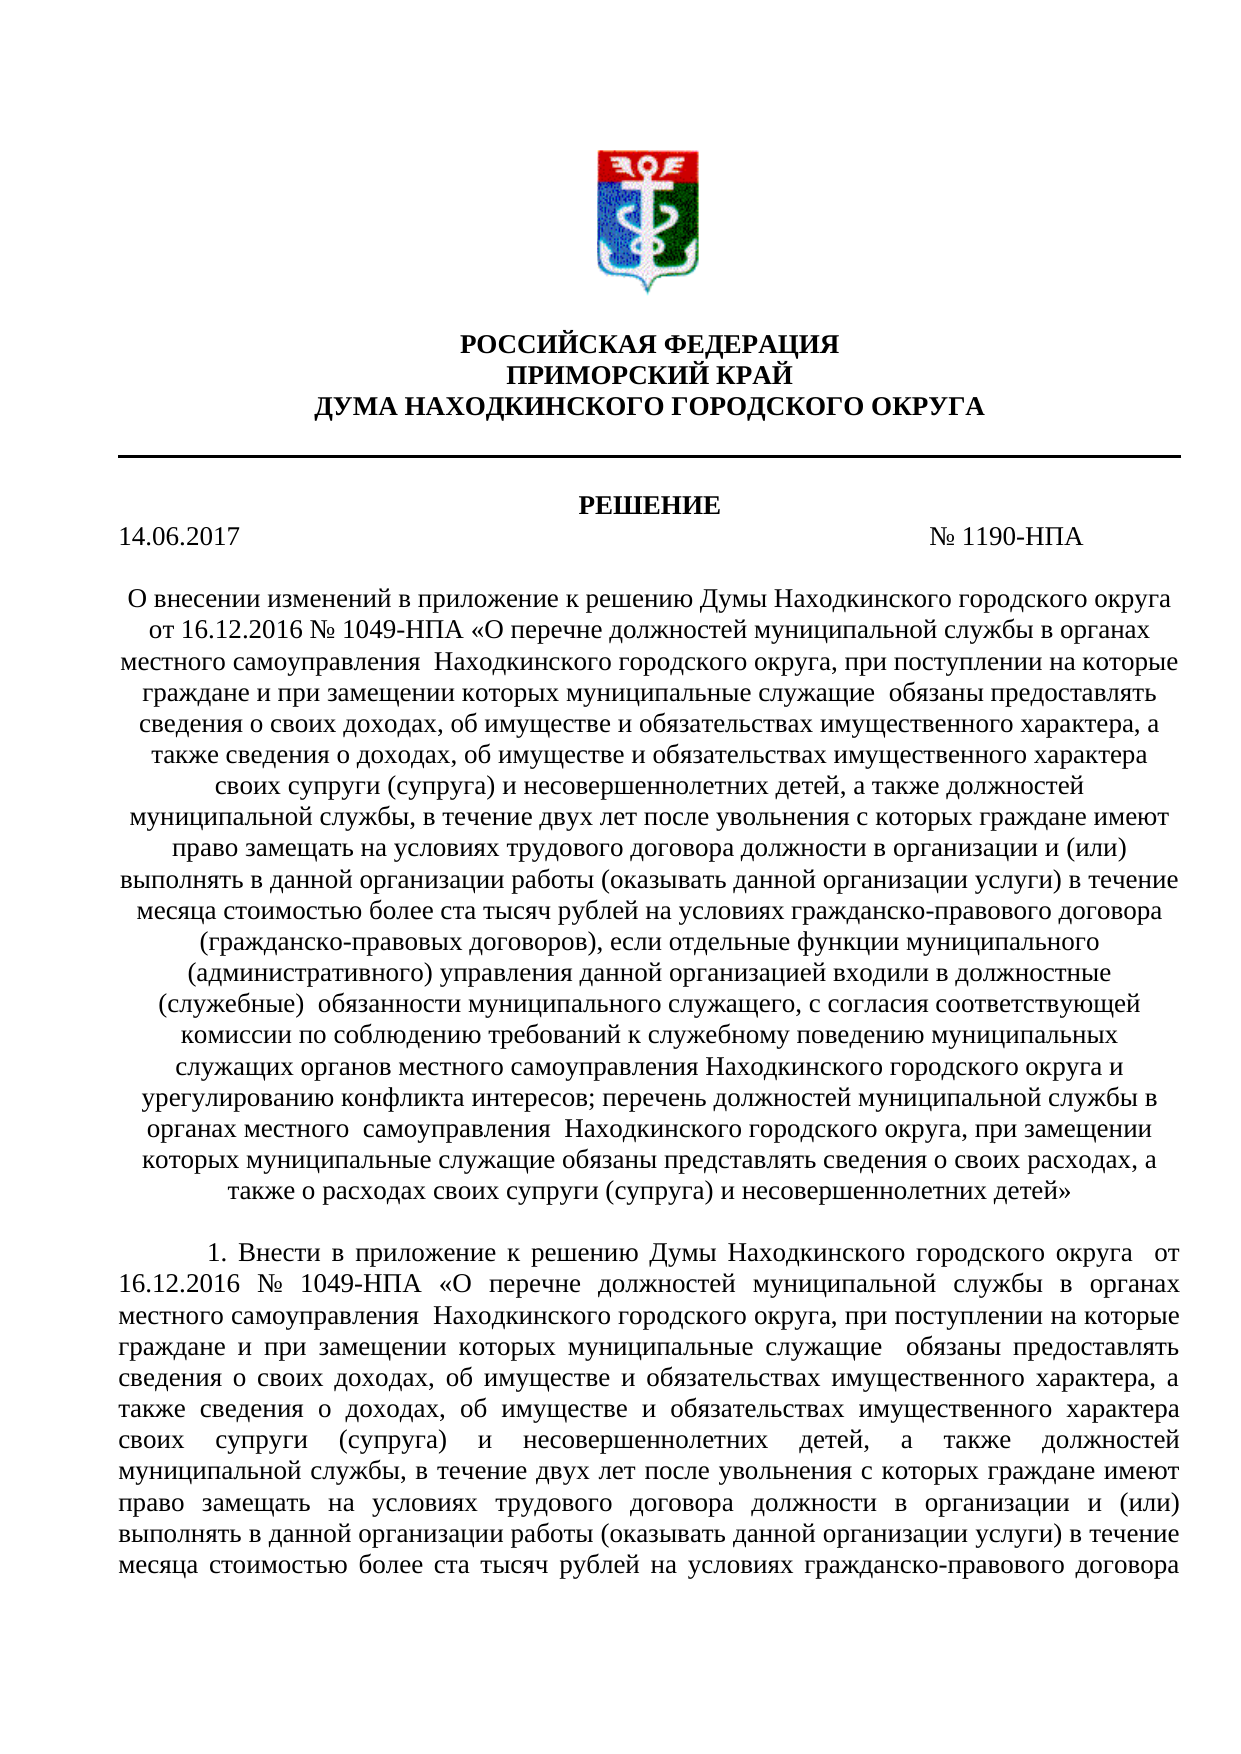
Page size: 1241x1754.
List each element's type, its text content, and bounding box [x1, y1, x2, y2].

text О внесении изменений в приложение к решению Думы Находкинского городского округа от 16.12.2016 № 1049-НПА «О перечне должностей муниципальной службы в органах местного самоуправления Находкинского городского округа, при поступлении на которые граждане и при замещении которых муниципальные служащие обязаны предоставлять сведения о своих доходах, об имуществе и обязательствах имущественного характера, а также сведения о доходах, об имуществе и обязательствах имущественного характера своих супруги (супруга) и несовершеннолетних детей, а также должностей муниципальной службы, в течение двух лет после увольнения с которых граждане имеют право замещать на условиях трудового договора должности в организации и (или) выполнять в данной организации работы (оказывать данной организации услуги) в течение месяца стоимостью более ста тысяч рублей на условиях гражданско-правового договора (гражданско-правовых договоров), если отдельные функции муниципального (административного) управления данной организацией входили в должностные (служебные) обязанности муниципального служащего, с согласия соответствующей комиссии по соблюдению требований к служебному поведению муниципальных служащих органов местного самоуправления Находкинского городского округа и урегулированию конфликта интересов; перечень должностей муниципальной службы в органах местного самоуправления Находкинского городского округа, при замещении которых муниципальные служащие обязаны представлять сведения о своих расходах, а также о расходах своих супруги (супруга) и несовершеннолетних детей» [118, 582, 1181, 1205]
text РОССИЙСКАЯ ФЕДЕРАЦИЯ [118, 328, 1181, 359]
text ПРИМОРСКИЙ КРАЙ ДУМА НАХОДКИНСКОГО ГОРОДСКОГО ОКРУГА [118, 359, 1181, 421]
picture [597, 150, 702, 297]
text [118, 1236, 1181, 1579]
text РЕШЕНИЕ [118, 489, 1181, 520]
text 14.06.2017 № 1190-НПА [118, 520, 1181, 551]
